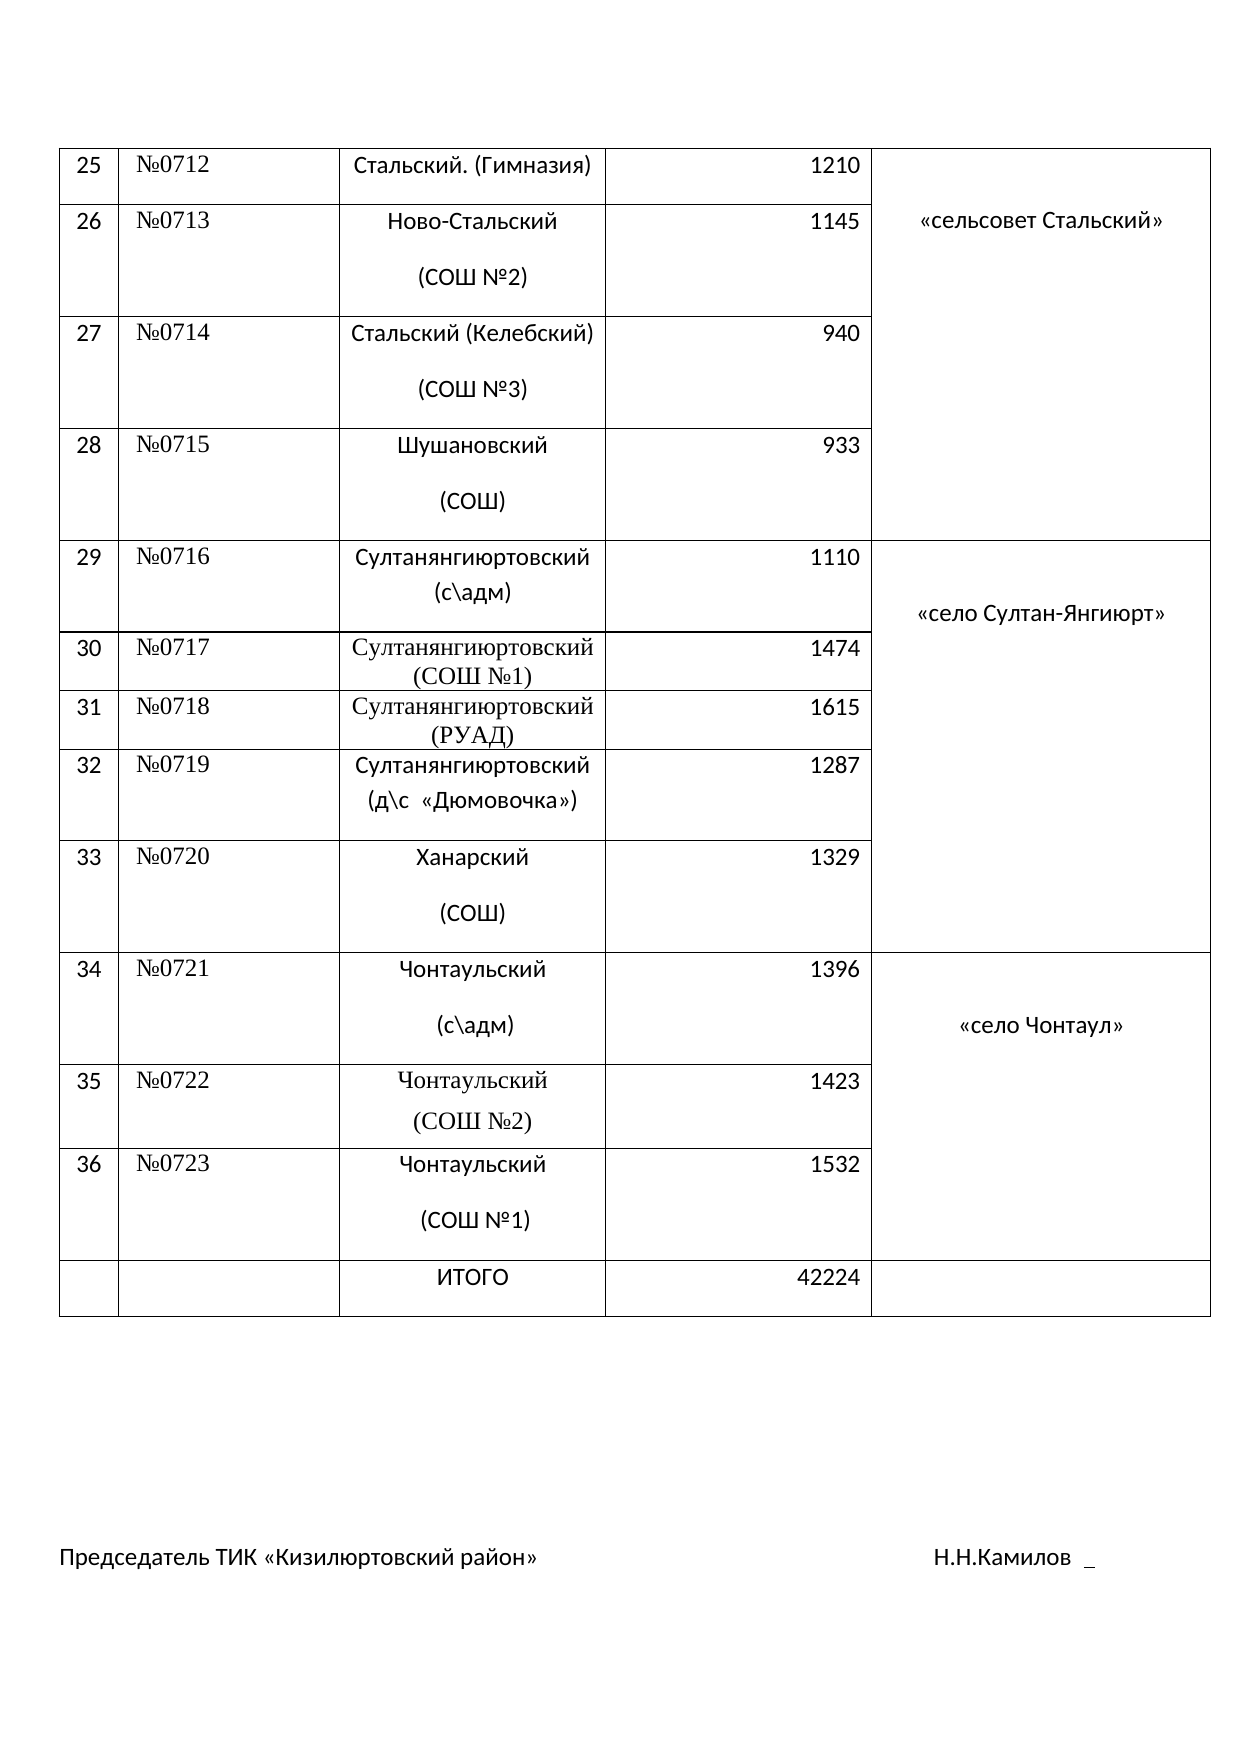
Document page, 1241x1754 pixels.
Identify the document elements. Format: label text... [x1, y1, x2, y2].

table_cell 31 [60, 691, 118, 748]
table_cell Шушановский (СОШ) [340, 429, 605, 540]
table_cell 1110 [606, 541, 871, 631]
table_cell 940 [606, 317, 871, 428]
table_cell [119, 1261, 339, 1316]
table_cell [872, 1261, 1210, 1316]
table_cell №0719 [119, 750, 339, 840]
table_cell Стальский (Келебский) (СОШ №3) [340, 317, 605, 428]
table_cell №0713 [119, 205, 339, 316]
table_cell 1396 [606, 953, 871, 1064]
table_cell №0723 [119, 1149, 339, 1259]
table_cell 25 [60, 149, 118, 204]
table_cell ИТОГО [340, 1261, 605, 1316]
table_cell «село Чонтаул» [872, 953, 1210, 1259]
table_cell Султанянгиюртовский (СОШ №1) [340, 633, 605, 690]
table_cell 34 [60, 953, 118, 1064]
table_cell 1423 [606, 1065, 871, 1147]
table_cell №0715 [119, 429, 339, 540]
table_cell 1145 [606, 205, 871, 316]
table_cell Ново-Стальский (СОШ №2) [340, 205, 605, 316]
table_cell Чонтаульский (СОШ №1) [340, 1149, 605, 1259]
table_cell Ханарский (СОШ) [340, 841, 605, 952]
table_cell 30 [60, 633, 118, 690]
table_cell 29 [60, 541, 118, 631]
table_cell №0721 [119, 953, 339, 1064]
table_cell №0718 [119, 691, 339, 748]
table_cell Чонтаульский (с\адм) [340, 953, 605, 1064]
table_cell [60, 1261, 118, 1316]
table_cell «село Султан-Янгиюрт» [872, 541, 1210, 952]
table_cell Султанянгиюртовский (РУАД) [340, 691, 605, 748]
table_cell №0722 [119, 1065, 339, 1147]
table_cell 28 [60, 429, 118, 540]
table_cell 27 [60, 317, 118, 428]
table_cell Султанянгиюртовский (с\адм) [340, 541, 605, 631]
table_cell №0712 [119, 149, 339, 204]
table_cell Стальский. (Гимназия) [340, 149, 605, 204]
table_cell 42224 [606, 1261, 871, 1316]
table_cell 1329 [606, 841, 871, 952]
table_cell 1615 [606, 691, 871, 748]
table_cell №0714 [119, 317, 339, 428]
text Председатель ТИК «Кизилюртовский район» Н.Н.Камилов [59, 1541, 1211, 1571]
table_cell 1532 [606, 1149, 871, 1259]
table_cell №0720 [119, 841, 339, 952]
table_cell 35 [60, 1065, 118, 1147]
table_cell 1210 [606, 149, 871, 204]
table_cell Султанянгиюртовский (д\с «Дюмовочка») [340, 750, 605, 840]
table_cell 1287 [606, 750, 871, 840]
table_cell 33 [60, 841, 118, 952]
table_cell «сельсовет Стальский» [872, 149, 1210, 540]
table_cell 1474 [606, 633, 871, 690]
table_cell Чонтаульский (СОШ №2) [340, 1065, 605, 1147]
table_cell №0716 [119, 541, 339, 631]
table_cell 36 [60, 1149, 118, 1259]
table_cell 933 [606, 429, 871, 540]
table_cell 26 [60, 205, 118, 316]
table_cell №0717 [119, 633, 339, 690]
table_cell 32 [60, 750, 118, 840]
